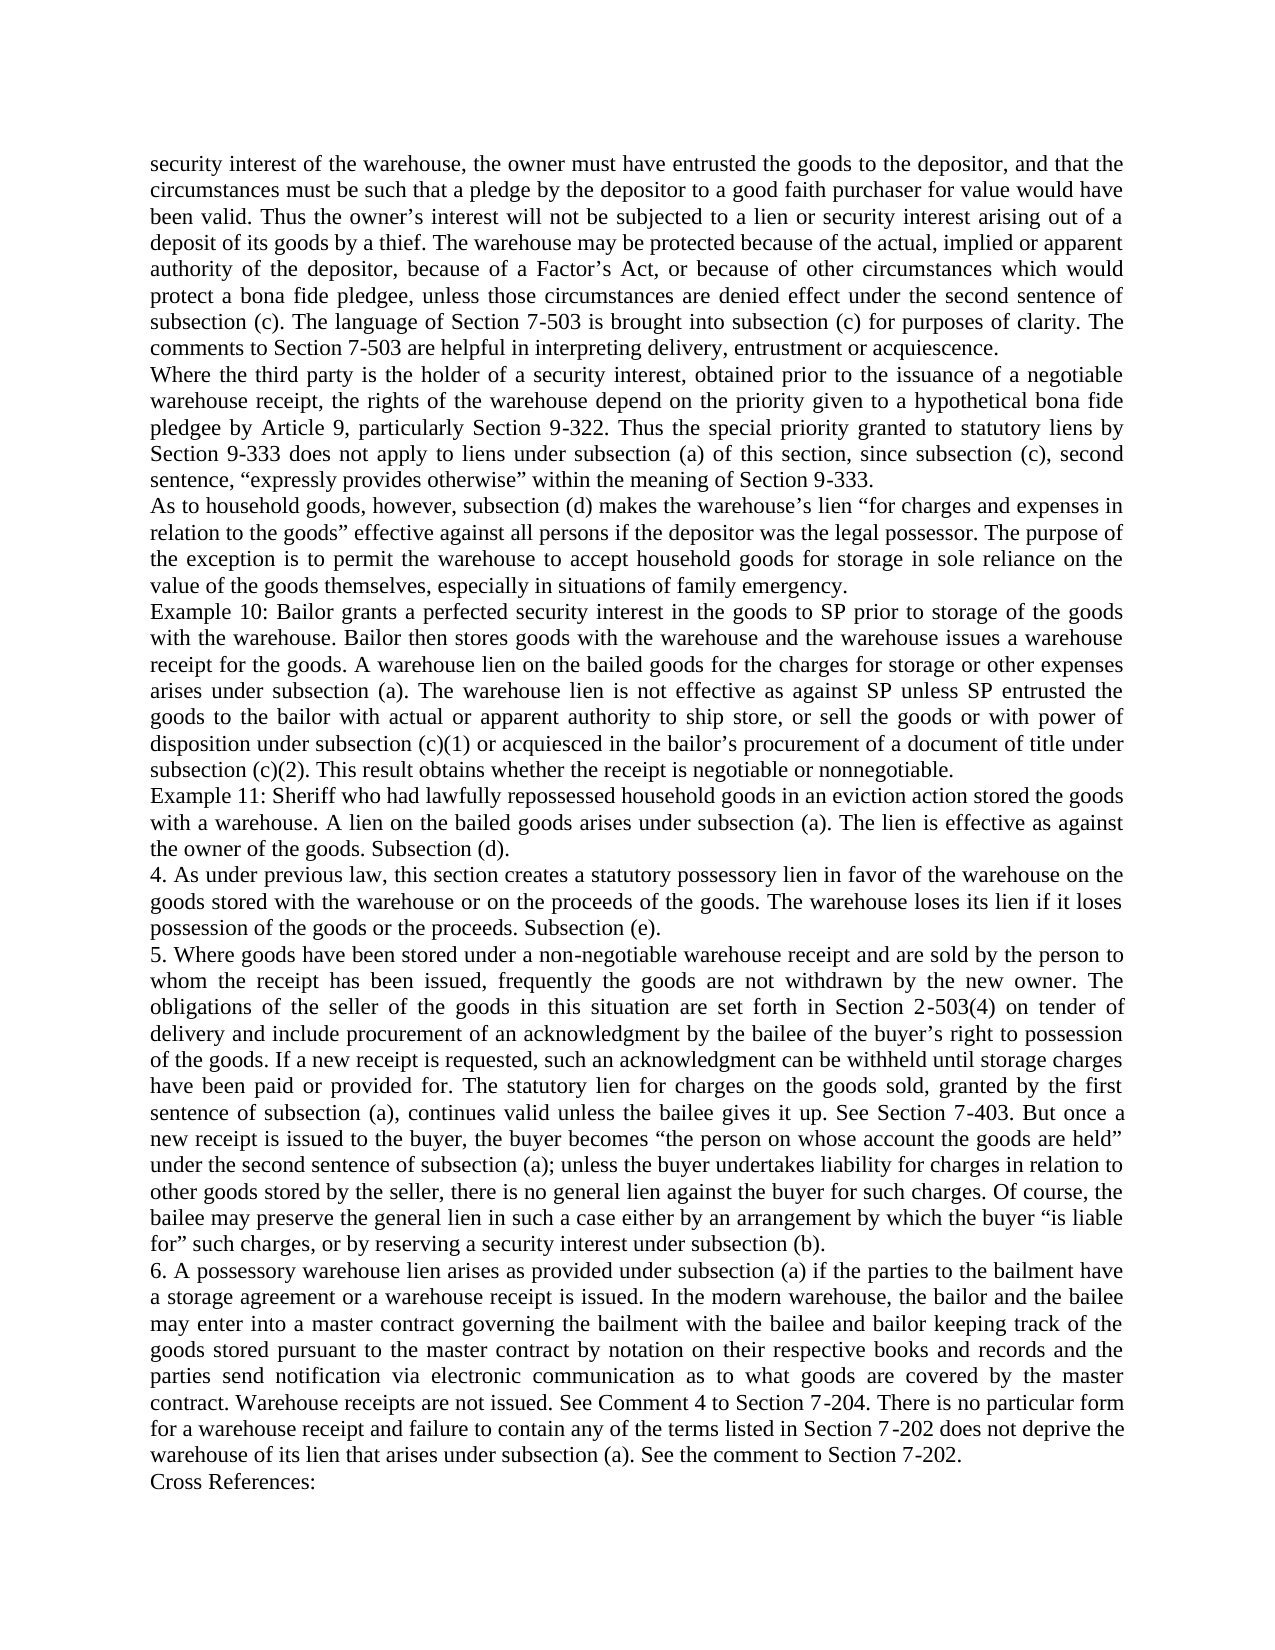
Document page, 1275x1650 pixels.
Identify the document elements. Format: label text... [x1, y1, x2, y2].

text 5. Where goods have been stored under a non-negotiable warehouse receipt and are sold by the person to whom the receipt has been issued, frequently the goods are not withdrawn by the new owner. The obligations of the seller of the goods in this situation are set forth in Section 2-503(4) on tender of delivery and include procurement of an acknowledgment by the bailee of the buyer’s right to possession of the goods. If a new receipt is requested, such an acknowledgment can be withheld until storage charges have been paid or provided for. The statutory lien for charges on the goods sold, granted by the first sentence of subsection (a), continues valid unless the bailee gives it up. See Section 7-403. But once a new receipt is issued to the buyer, the buyer becomes “the person on whose account the goods are held” under the second sentence of subsection (a); unless the buyer undertakes liability for charges in relation to other goods stored by the seller, there is no general lien against the buyer for such charges. Of course, the bailee may preserve the general lien in such a case either by an arrangement by which the buyer “is liable for” such charges, or by reserving a security interest under subsection (b). [150, 941, 1125, 1257]
text Example 10: Bailor grants a perfected security interest in the goods to SP prior to storage of the goods with the warehouse. Bailor then stores goods with the warehouse and the warehouse issues a warehouse receipt for the goods. A warehouse lien on the bailed goods for the charges for storage or other expenses arises under subsection (a). The warehouse lien is not effective as against SP unless SP entrusted the goods to the bailor with actual or apparent authority to ship store, or sell the goods or with power of disposition under subsection (c)(1) or acquiesced in the bailor’s procurement of a document of title under subsection (c)(2). This result obtains whether the receipt is negotiable or nonnegotiable. [150, 598, 1125, 782]
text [150, 150, 1125, 361]
text As to household goods, however, subsection (d) makes the warehouse’s lien “for charges and expenses in relation to the goods” effective against all persons if the depositor was the legal possessor. The purpose of the exception is to permit the warehouse to accept household goods for storage in sole reliance on the value of the goods themselves, especially in situations of family emergency. [150, 493, 1125, 598]
text Example 11: Sheriff who had lawfully repossessed household goods in an eviction action stored the goods with a warehouse. A lien on the bailed goods arises under subsection (a). The lien is effective as against the owner of the goods. Subsection (d). [150, 782, 1125, 862]
text 4. As under previous law, this section creates a statutory possessory lien in favor of the warehouse on the goods stored with the warehouse or on the proceeds of the goods. The warehouse loses its lien if it loses possession of the goods or the proceeds. Subsection (e). [150, 862, 1125, 941]
text 6. A possessory warehouse lien arises as provided under subsection (a) if the parties to the bailment have a storage agreement or a warehouse receipt is issued. In the modern warehouse, the bailor and the bailee may enter into a master contract governing the bailment with the bailee and bailor keeping track of the goods stored pursuant to the master contract by notation on their respective books and records and the parties send notification via electronic communication as to what goods are covered by the master contract. Warehouse receipts are not issued. See Comment 4 to Section 7-204. There is no particular form for a warehouse receipt and failure to contain any of the terms listed in Section 7-202 does not deprive the warehouse of its lien that arises under subsection (a). See the comment to Section 7-202. [150, 1257, 1125, 1468]
text Cross References: [150, 1468, 1125, 1494]
text Where the third party is the holder of a security interest, obtained prior to the issuance of a negotiable warehouse receipt, the rights of the warehouse depend on the priority given to a hypothetical bona fide pledgee by Article 9, particularly Section 9-322. Thus the special priority granted to statutory liens by Section 9-333 does not apply to liens under subsection (a) of this section, since subsection (c), second sentence, “expressly provides otherwise” within the meaning of Section 9-333. [150, 361, 1125, 493]
